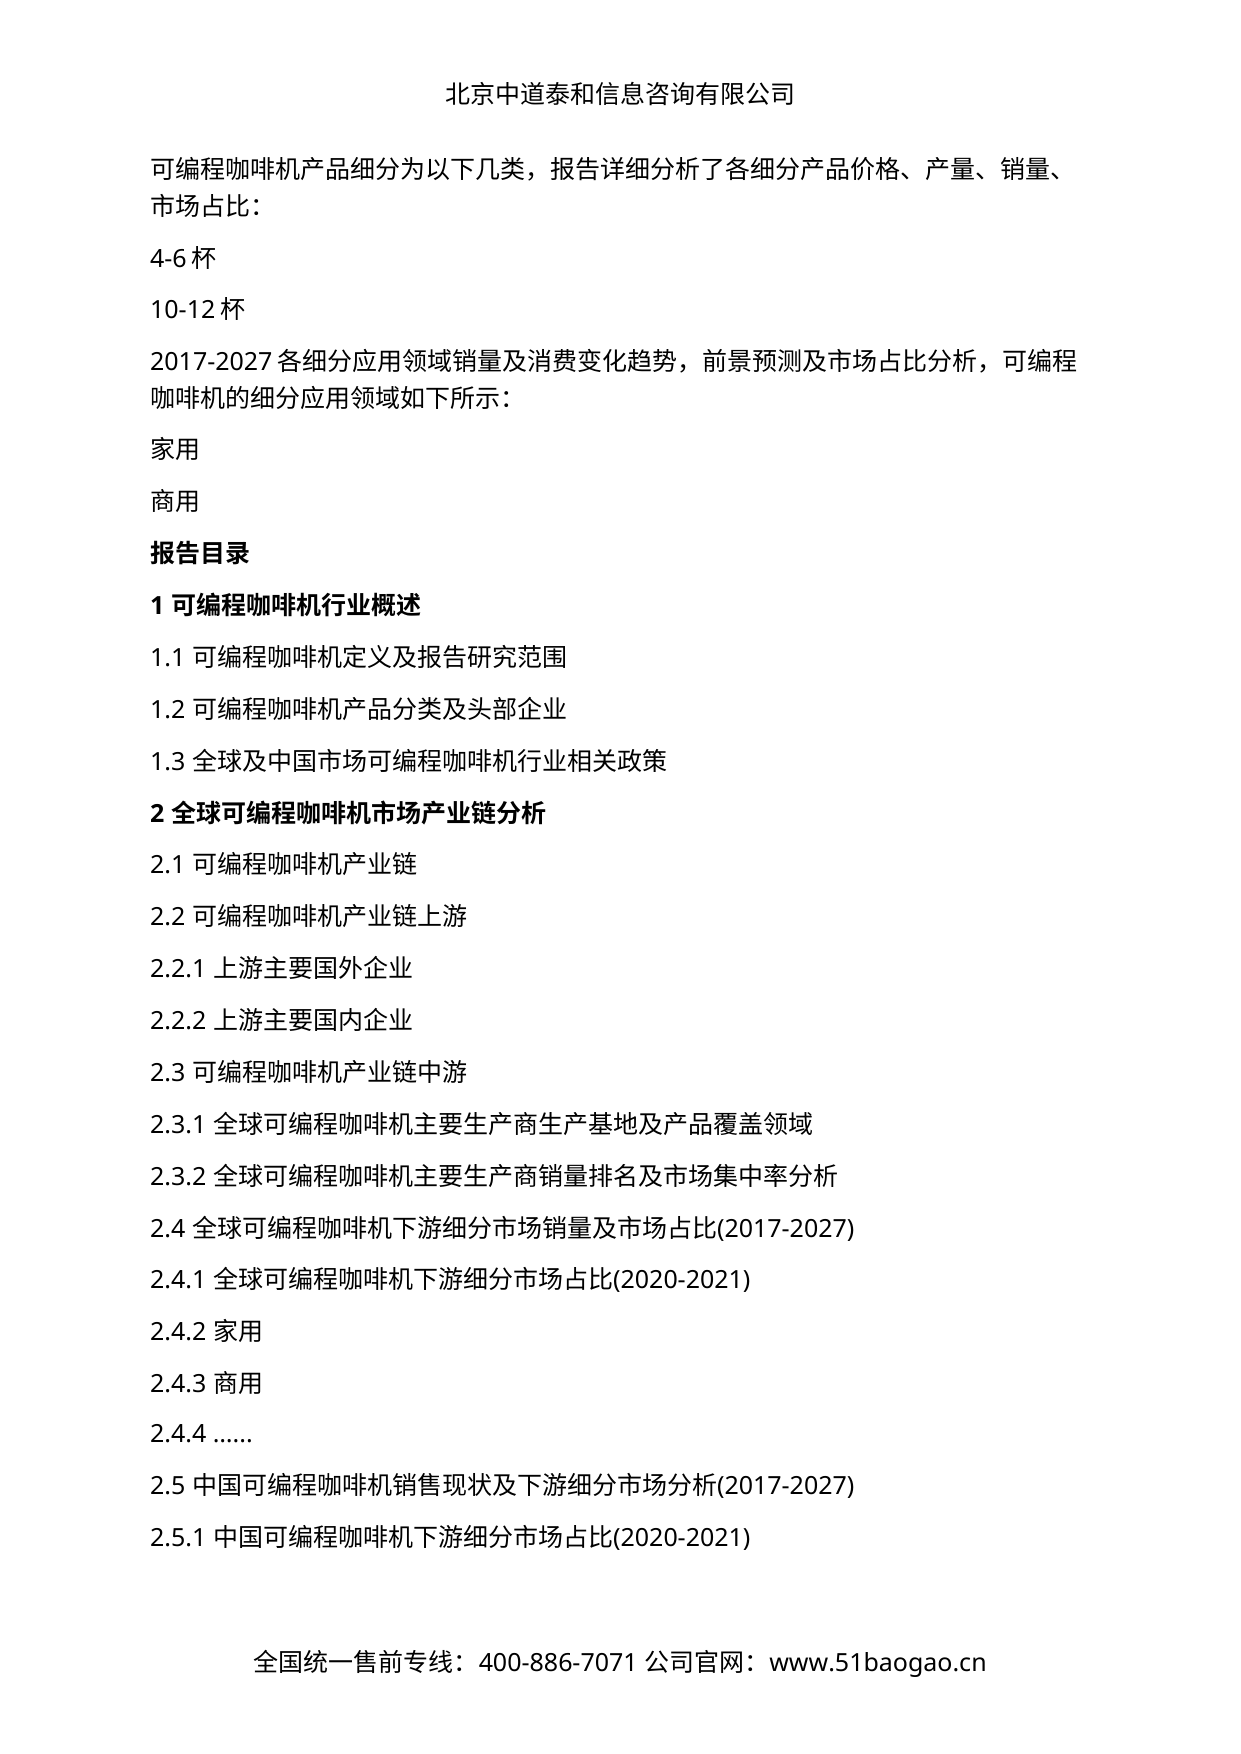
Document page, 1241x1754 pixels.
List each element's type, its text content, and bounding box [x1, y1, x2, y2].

text 2.4.1 全球可编程咖啡机下游细分市场占比(2020-2021) [150, 1260, 1090, 1296]
text 2.3.1 全球可编程咖啡机主要生产商生产基地及产品覆盖领域 [150, 1104, 1090, 1141]
text 2.4 全球可编程咖啡机下游细分市场销量及市场占比(2017-2027) [150, 1208, 1090, 1244]
text 报告目录 [150, 534, 1090, 570]
text 2 全球可编程咖啡机市场产业链分析 [150, 793, 1090, 829]
text 2.3 可编程咖啡机产业链中游 [150, 1052, 1090, 1089]
text 1.2 可编程咖啡机产品分类及头部企业 [150, 689, 1090, 726]
text 1.1 可编程咖啡机定义及报告研究范围 [150, 637, 1090, 674]
text 2017-2027各细分应用领域销量及消费变化趋势，前景预测及市场占比分析，可编程咖啡机的细分应用领域如下所示： [150, 342, 1090, 414]
text 2.4.2 家用 [150, 1312, 1090, 1348]
text 家用 [150, 430, 1090, 466]
text 2.1 可编程咖啡机产业链 [150, 845, 1090, 881]
text 4-6杯 [150, 238, 1090, 274]
text 10-12杯 [150, 290, 1090, 326]
text 2.5.1 中国可编程咖啡机下游细分市场占比(2020-2021) [150, 1517, 1090, 1553]
text 2.5 中国可编程咖啡机销售现状及下游细分市场分析(2017-2027) [150, 1465, 1090, 1502]
text 1 可编程咖啡机行业概述 [150, 586, 1090, 622]
text 2.4.4 …... [150, 1416, 1090, 1450]
text 2.2.2 上游主要国内企业 [150, 1001, 1090, 1037]
text 2.2.1 上游主要国外企业 [150, 949, 1090, 985]
text 2.4.3 商用 [150, 1364, 1090, 1400]
text 1.3 全球及中国市场可编程咖啡机行业相关政策 [150, 741, 1090, 777]
text 2.3.2 全球可编程咖啡机主要生产商销量排名及市场集中率分析 [150, 1156, 1090, 1192]
text 商用 [150, 482, 1090, 518]
text 可编程咖啡机产品细分为以下几类，报告详细分析了各细分产品价格、产量、销量、市场占比： [150, 150, 1090, 222]
text 2.2 可编程咖啡机产业链上游 [150, 897, 1090, 933]
